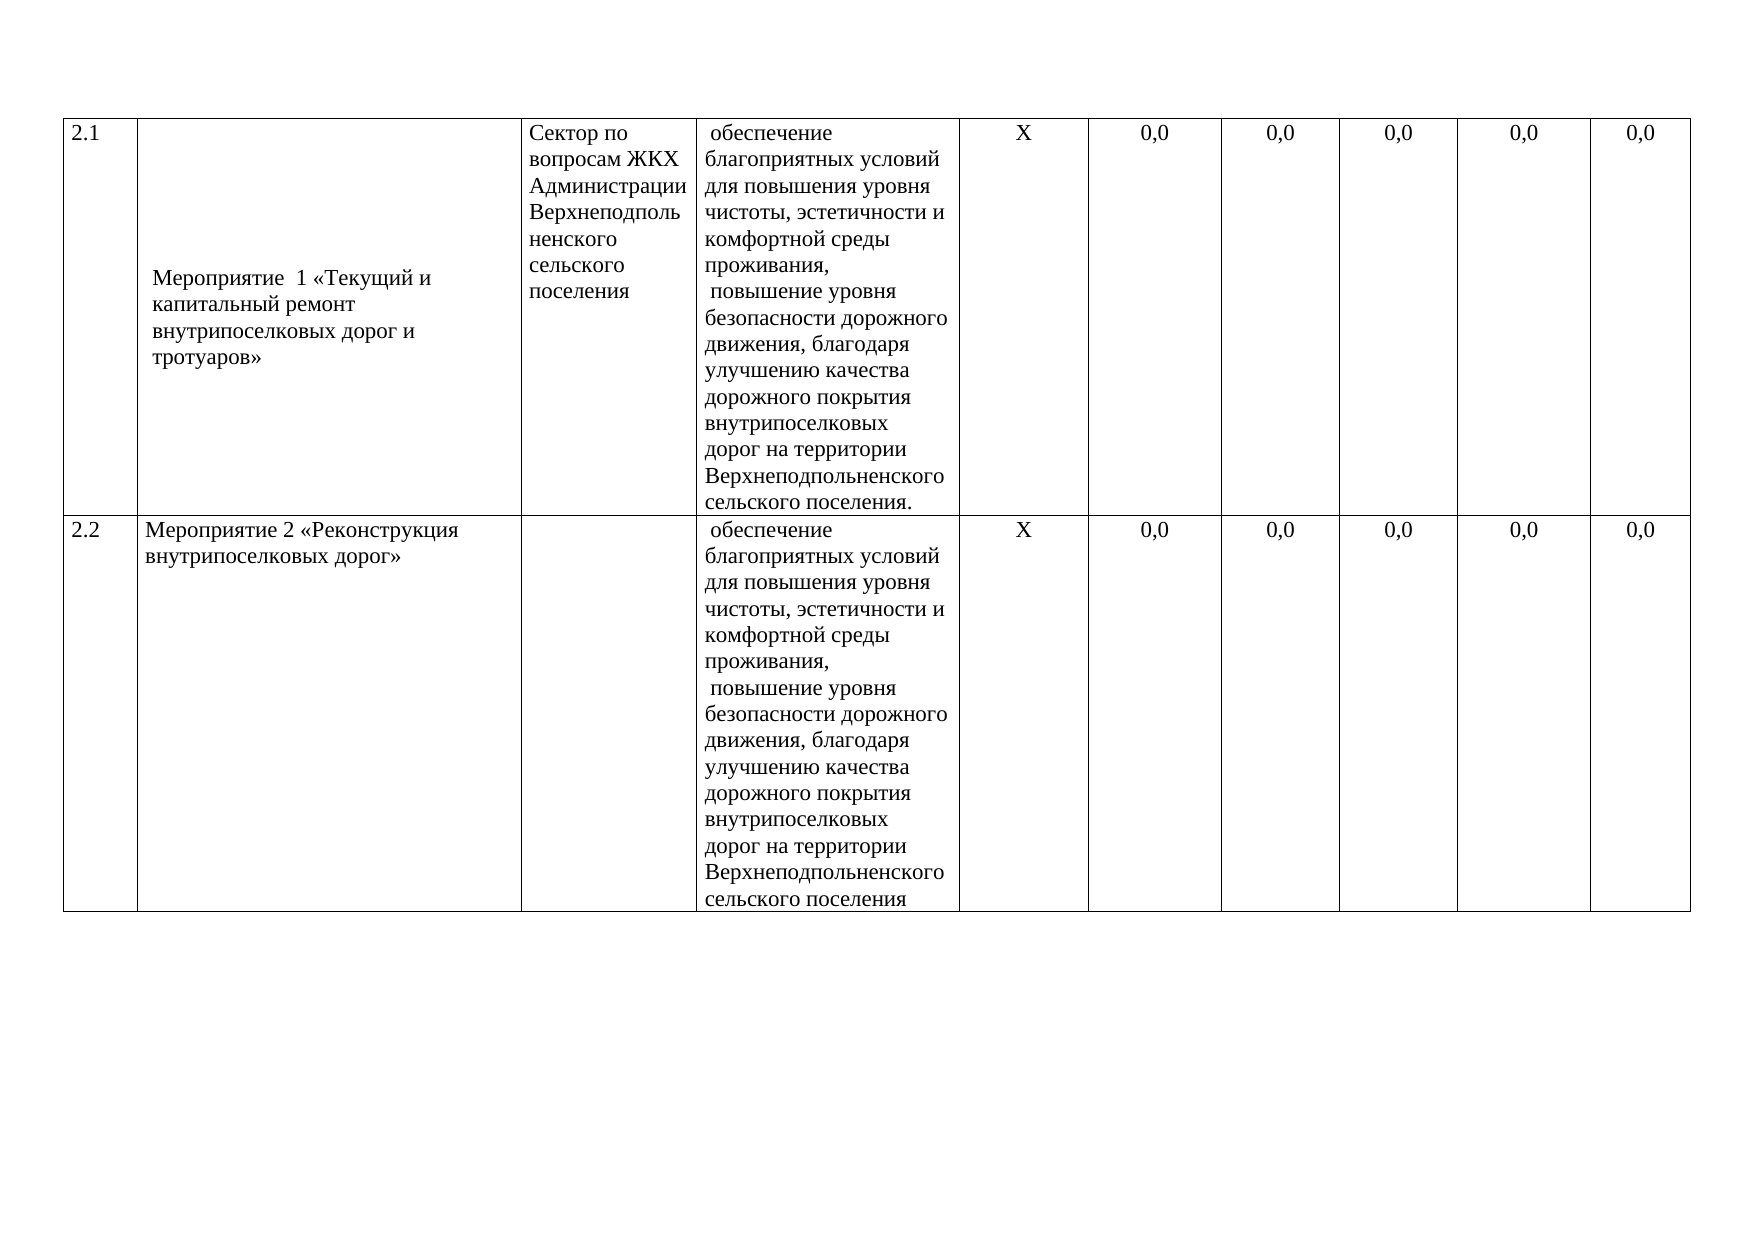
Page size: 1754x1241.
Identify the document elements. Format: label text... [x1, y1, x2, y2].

table_cell 2.2 [64, 516, 137, 911]
table_cell обеспечение благоприятных условий для повышения уровня чистоты, эстетичности и комфортной среды проживания, повышение уровня безопасности дорожного движения, благодаря улучшению качества дорожного покрытия внутрипоселковых дорог на территории Верхнеподпольненского сельского поселения. [697, 119, 959, 514]
table_cell Мероприятие 2 «Реконструкция внутрипоселковых дорог» [138, 516, 521, 911]
table_cell Сектор по вопросам ЖКХ Администрации Верхнеподпольненского сельского поселения [522, 119, 696, 514]
table_cell 0,0 [1340, 516, 1457, 911]
table_cell 0,0 [1089, 119, 1221, 514]
table_cell 2.1 [64, 119, 137, 514]
table_cell 0,0 [1089, 516, 1221, 911]
table_cell Х [960, 119, 1088, 514]
table_cell 0,0 [1458, 516, 1590, 911]
table_cell 0,0 [1591, 119, 1690, 514]
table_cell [697, 516, 959, 911]
table_cell 0,0 [1222, 516, 1339, 911]
table_cell 0,0 [1591, 516, 1690, 911]
table_cell Х [960, 516, 1088, 911]
table_cell [522, 516, 696, 911]
table_cell Мероприятие 1 «Текущий и капитальный ремонт внутрипоселковых дорог и тротуаров» [138, 119, 521, 514]
table_cell 0,0 [1458, 119, 1590, 514]
table_cell 0,0 [1340, 119, 1457, 514]
table_cell 0,0 [1222, 119, 1339, 514]
